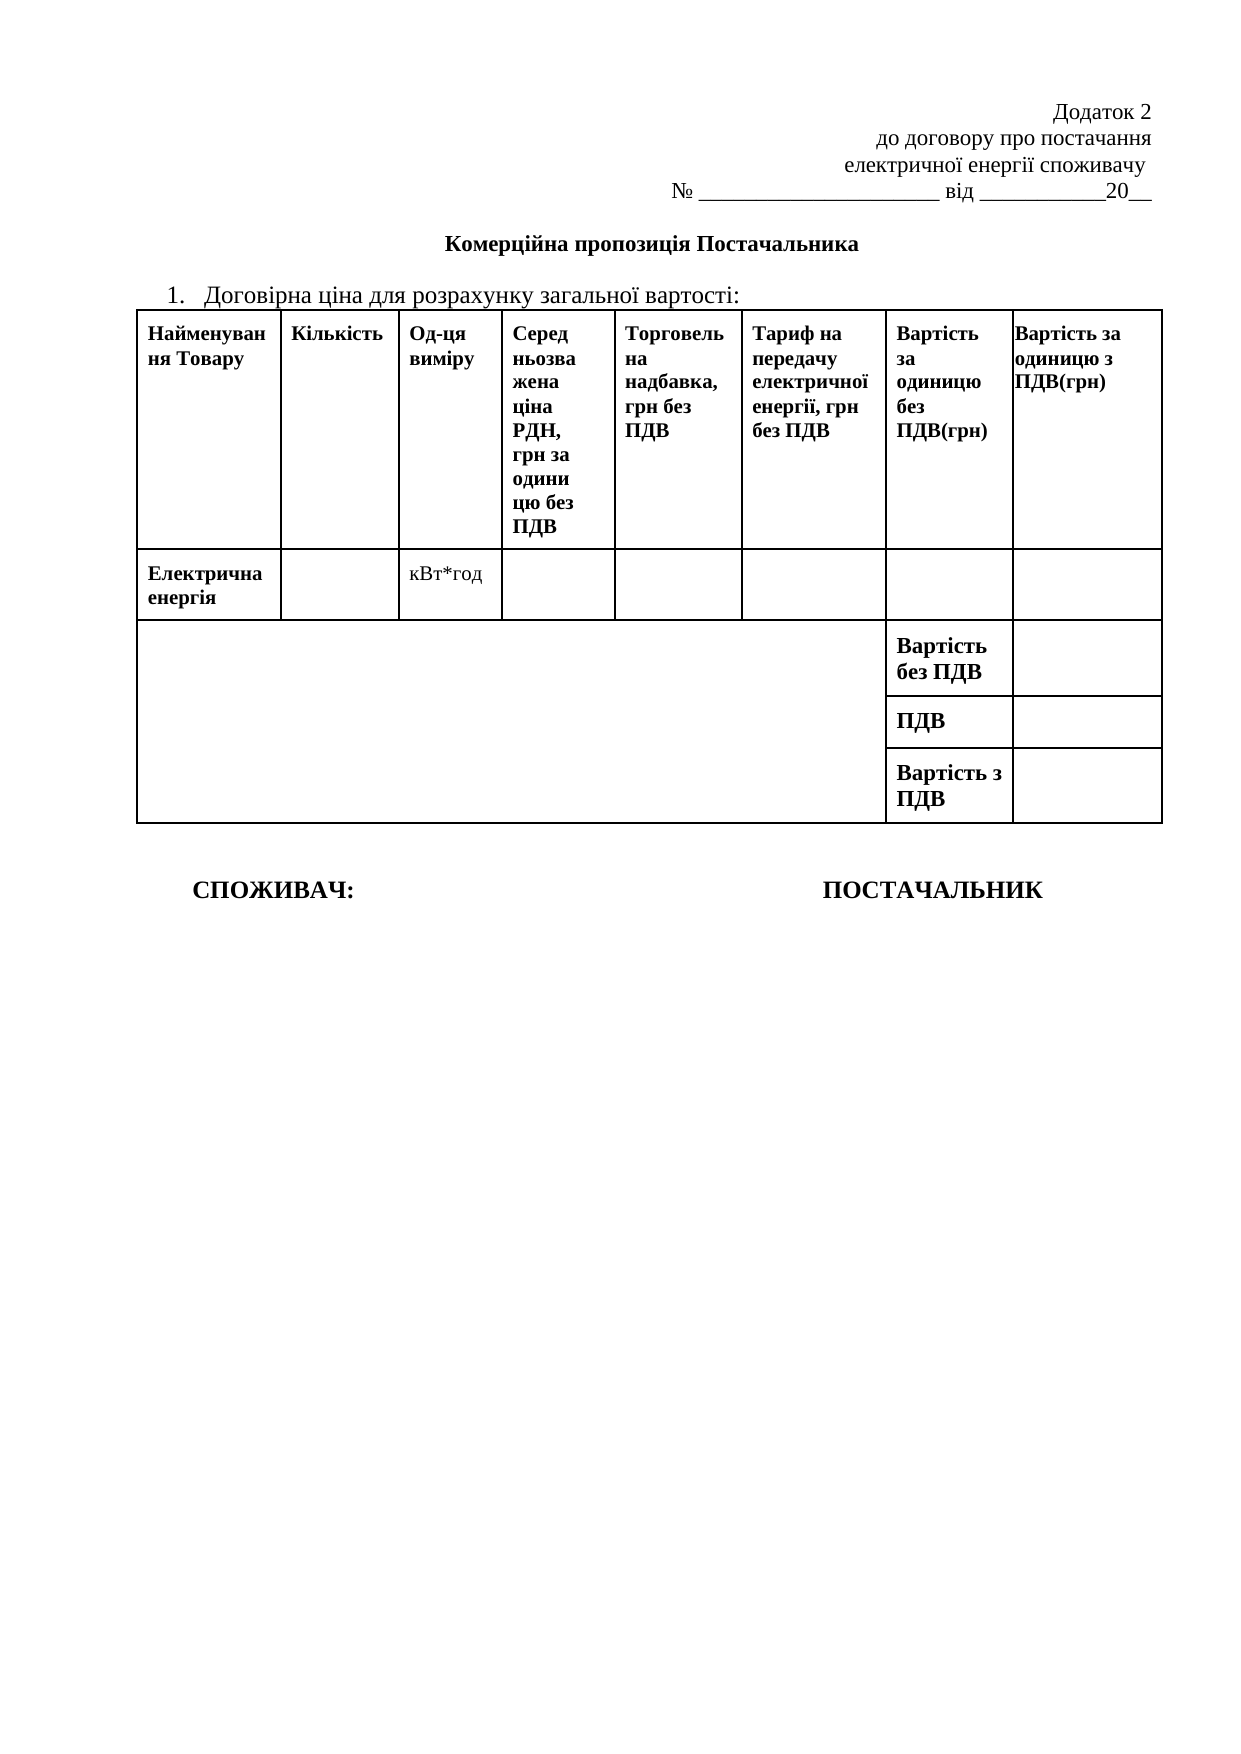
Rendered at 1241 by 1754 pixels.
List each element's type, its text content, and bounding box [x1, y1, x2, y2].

table_cell [616, 550, 741, 619]
text Комерційна пропозиція Постачальника [44, 230, 1240, 256]
table_header Тариф на передачу електричної енергії, грн без ПДВ [743, 311, 885, 548]
table_cell [1014, 697, 1161, 747]
text до договору про постачання [811, 124, 1152, 151]
text Додаток 2 [811, 98, 1152, 124]
list Договірна ціна для розрахунку загальної вартості: [166, 280, 1152, 309]
table_cell [1014, 621, 1161, 695]
table_cell [1014, 749, 1161, 822]
text СПОЖИВАЧ: ПОСТАЧАЛЬНИК [148, 875, 1152, 903]
table_cell Вартість без ПДВ [887, 621, 1012, 695]
table_cell кВт*год [400, 550, 501, 619]
text № _____________________ від ___________20__ [148, 177, 1152, 203]
table_cell [887, 550, 1012, 619]
table_cell [1014, 550, 1161, 619]
table_cell [282, 550, 398, 619]
table_cell Електрична енергія [138, 550, 280, 619]
table_header Найменування Товару [138, 311, 280, 548]
table_cell [743, 550, 885, 619]
table_cell ПДВ [887, 697, 1012, 747]
table_header Од-ця виміру [400, 311, 501, 548]
table_header Середньозважена ціна РДН, грн за одиницю без ПДВ [503, 311, 614, 548]
table_header Кількість [282, 311, 398, 548]
table_header Вартість за одиницю з ПДВ(грн) [1014, 311, 1161, 548]
text електричної енергії споживачу [811, 151, 1152, 177]
table_cell Вартість з ПДВ [887, 749, 1012, 822]
table_header Вартість за одиницю без ПДВ(грн) [887, 311, 1012, 548]
table_cell [138, 621, 885, 822]
table_header Торговельна надбавка, грн без ПДВ [616, 311, 741, 548]
table_cell [503, 550, 614, 619]
